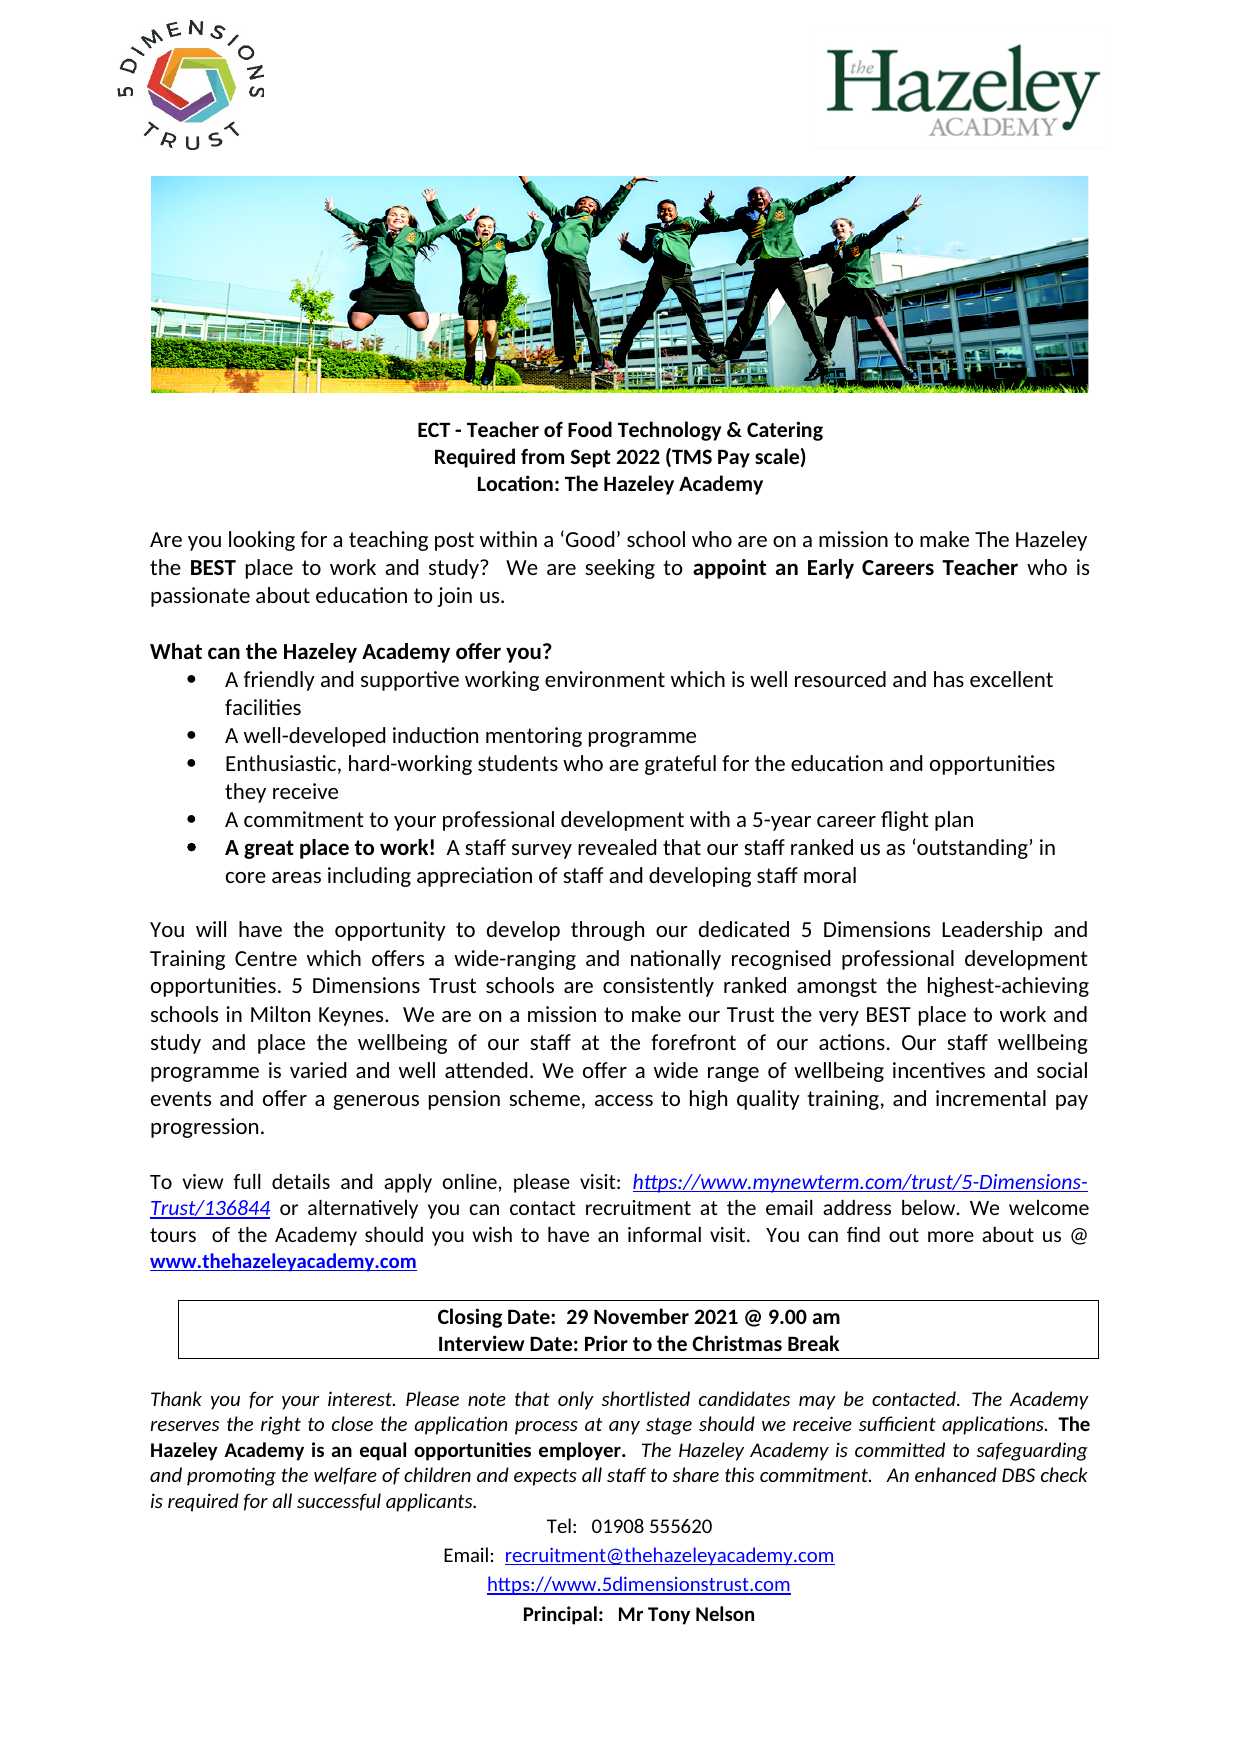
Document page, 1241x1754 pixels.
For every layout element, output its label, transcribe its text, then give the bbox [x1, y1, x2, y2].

picture [117, 20, 264, 150]
picture [812, 22, 1109, 150]
text Thank you for your interest. Please note that only shortlisted candidates may be contacted. The Academy reserves the right to close the application process at any stage should we receive sufficient applications. The Hazeley Academy is an equal opportunities employer. The Hazeley Academy is committed to safeguarding and promoting the welfare of children and expects all staff to share this commitment. An enhanced DBS check is required for all successful applicants. [150, 1386, 1090, 1513]
text Email: recruitment@thehazeleyacademy.com [187, 1542, 1090, 1568]
picture [151, 176, 1089, 393]
text Required from Sept 2022 (TMS Pay scale) [150, 443, 1090, 470]
text You will have the opportunity to develop through our dedicated 5 Dimensions Leadership and Training Centre which offers a wide-ranging and nationally recognised professional development opportunities. 5 Dimensions Trust schools are consistently ranked amongst the highest-achieving schools in Milton Keynes. We are on a mission to make our Trust the very BEST place to work and study and place the wellbeing of our staff at the forefront of our actions. Our staff wellbeing programme is varied and well attended. We offer a wide range of wellbeing incentives and social events and offer a generous pension scheme, access to high quality training, and incremental pay progression. [150, 916, 1090, 1140]
list A well-developed induction mentoring programme [187, 721, 1090, 749]
text Principal: Mr Tony Nelson [187, 1601, 1090, 1626]
text Closing Date: 29 November 2021 @ 9.00 am [179, 1301, 1098, 1327]
text Tel: 01908 555620 [187, 1513, 1090, 1539]
text To view full details and apply online, please visit: https://www.mynewterm.com/trust/5-Dimensions-Trust/136844 or alternatively you can contact recruitment at the email address below. We welcome tours of the Academy should you wish to have an informal visit. You can find out more about us @ www.thehazeleyacademy.com [150, 1168, 1090, 1273]
text Location: The Hazeley Academy [150, 470, 1090, 497]
text https://www.5dimensionstrust.com [187, 1572, 1090, 1597]
list A great place to work! A staff survey revealed that our staff ranked us as ‘outstanding’ in core areas including appreciation of staff and developing staff moral [187, 833, 1090, 889]
list Enthusiastic, hard-working students who are grateful for the education and opportunities they receive [187, 749, 1090, 805]
list A friendly and supportive working environment which is well resourced and has excellent facilities [187, 665, 1090, 721]
text Are you looking for a teaching post within a ‘Good’ school who are on a mission to make The Hazeley the BEST place to work and study? We are seeking to appoint an Early Careers Teacher who is passionate about education to join us. [150, 525, 1090, 609]
text Interview Date: Prior to the Christmas Break [179, 1327, 1098, 1358]
text What can the Hazeley Academy offer you? [150, 637, 1090, 665]
list A commitment to your professional development with a 5-year career flight plan [187, 805, 1090, 833]
